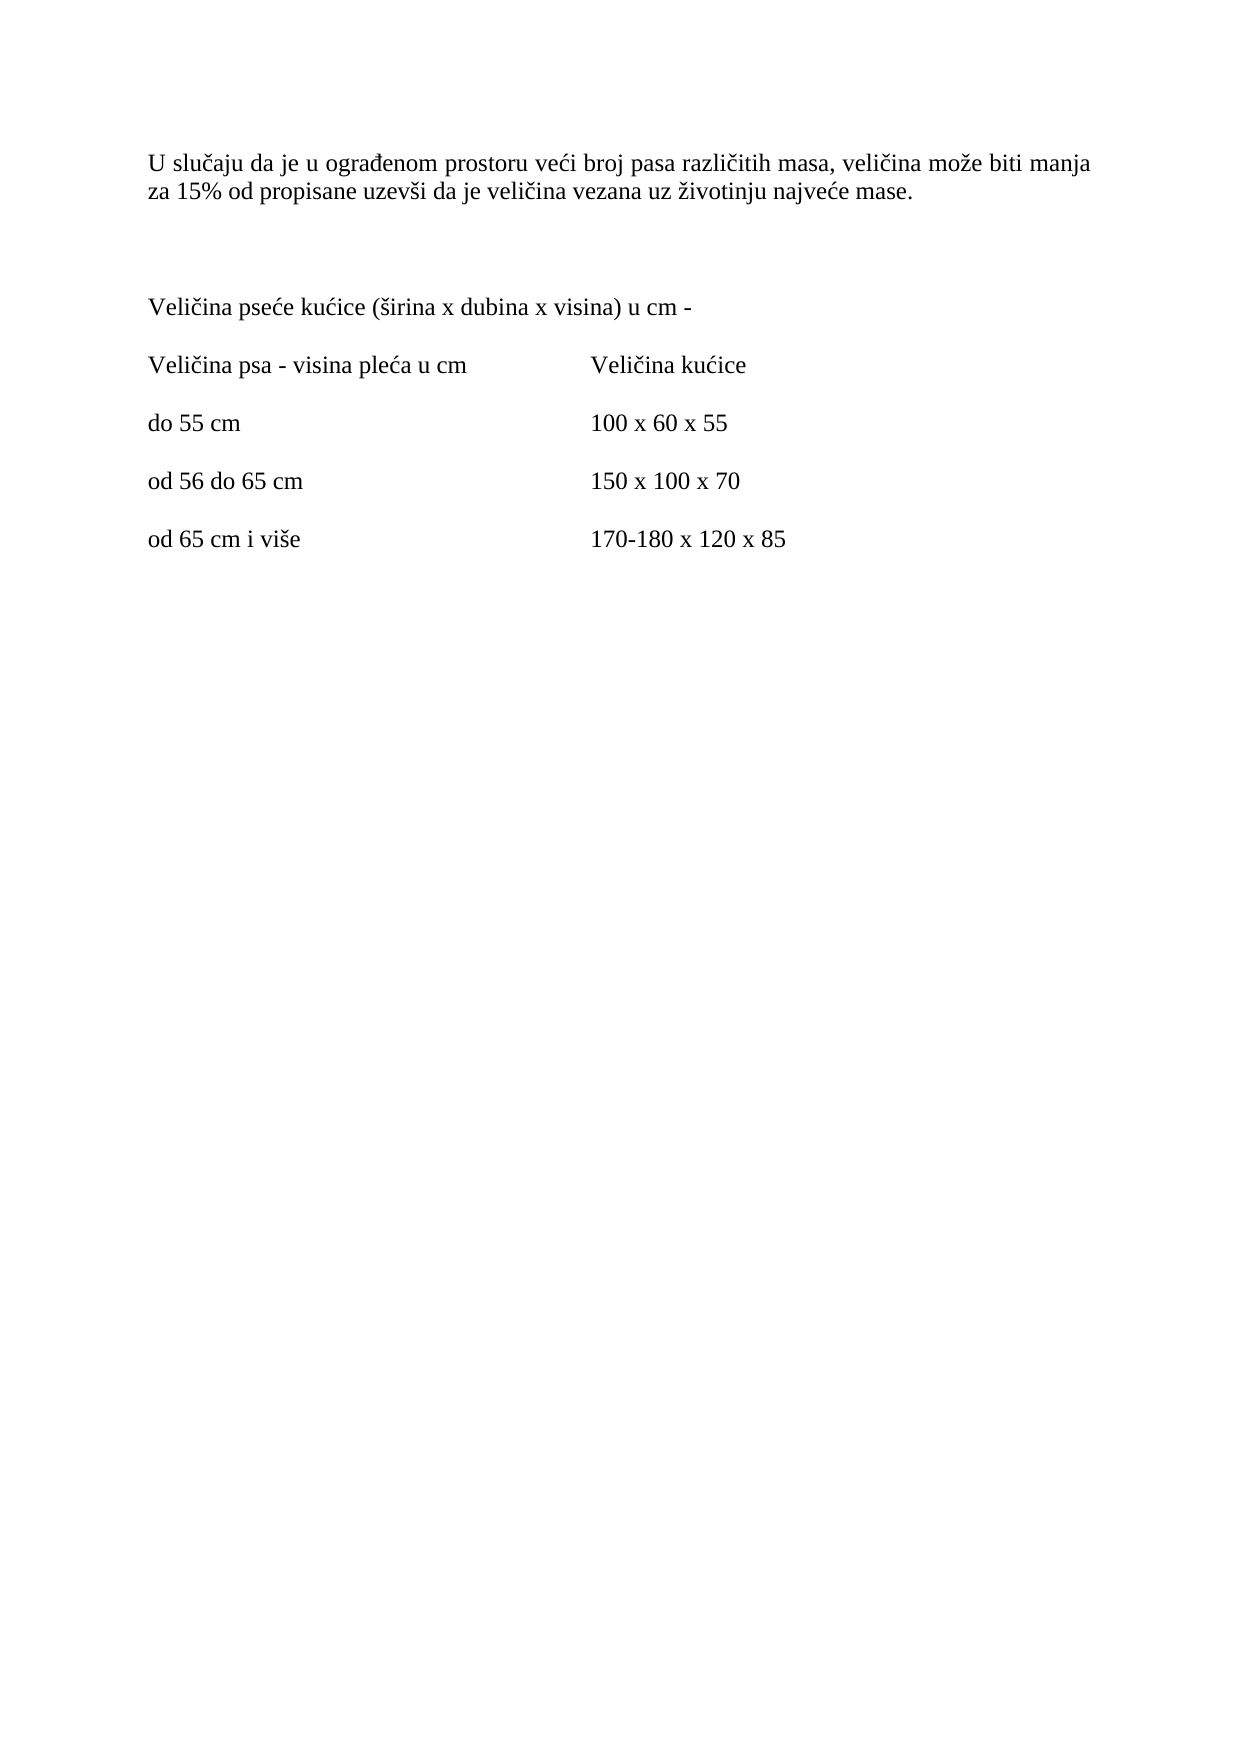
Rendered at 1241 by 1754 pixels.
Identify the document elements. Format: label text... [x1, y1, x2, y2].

text Veličina psa - visina pleća u cm Veličina kućice [148, 350, 1093, 379]
text Veličina pseće kućice (širina x dubina x visina) u cm - [148, 292, 1093, 321]
text do 55 cm 100 x 60 x 55 [148, 408, 1093, 437]
text U slučaju da je u ograđenom prostoru veći broj pasa različitih masa, veličina može biti manja za 15% od propisane uzevši da je veličina vezana uz životinju najveće mase. [148, 148, 1093, 205]
text od 56 do 65 cm 150 x 100 x 70 [148, 466, 1093, 495]
text od 65 cm i više 170-180 x 120 x 85 [148, 524, 1093, 553]
